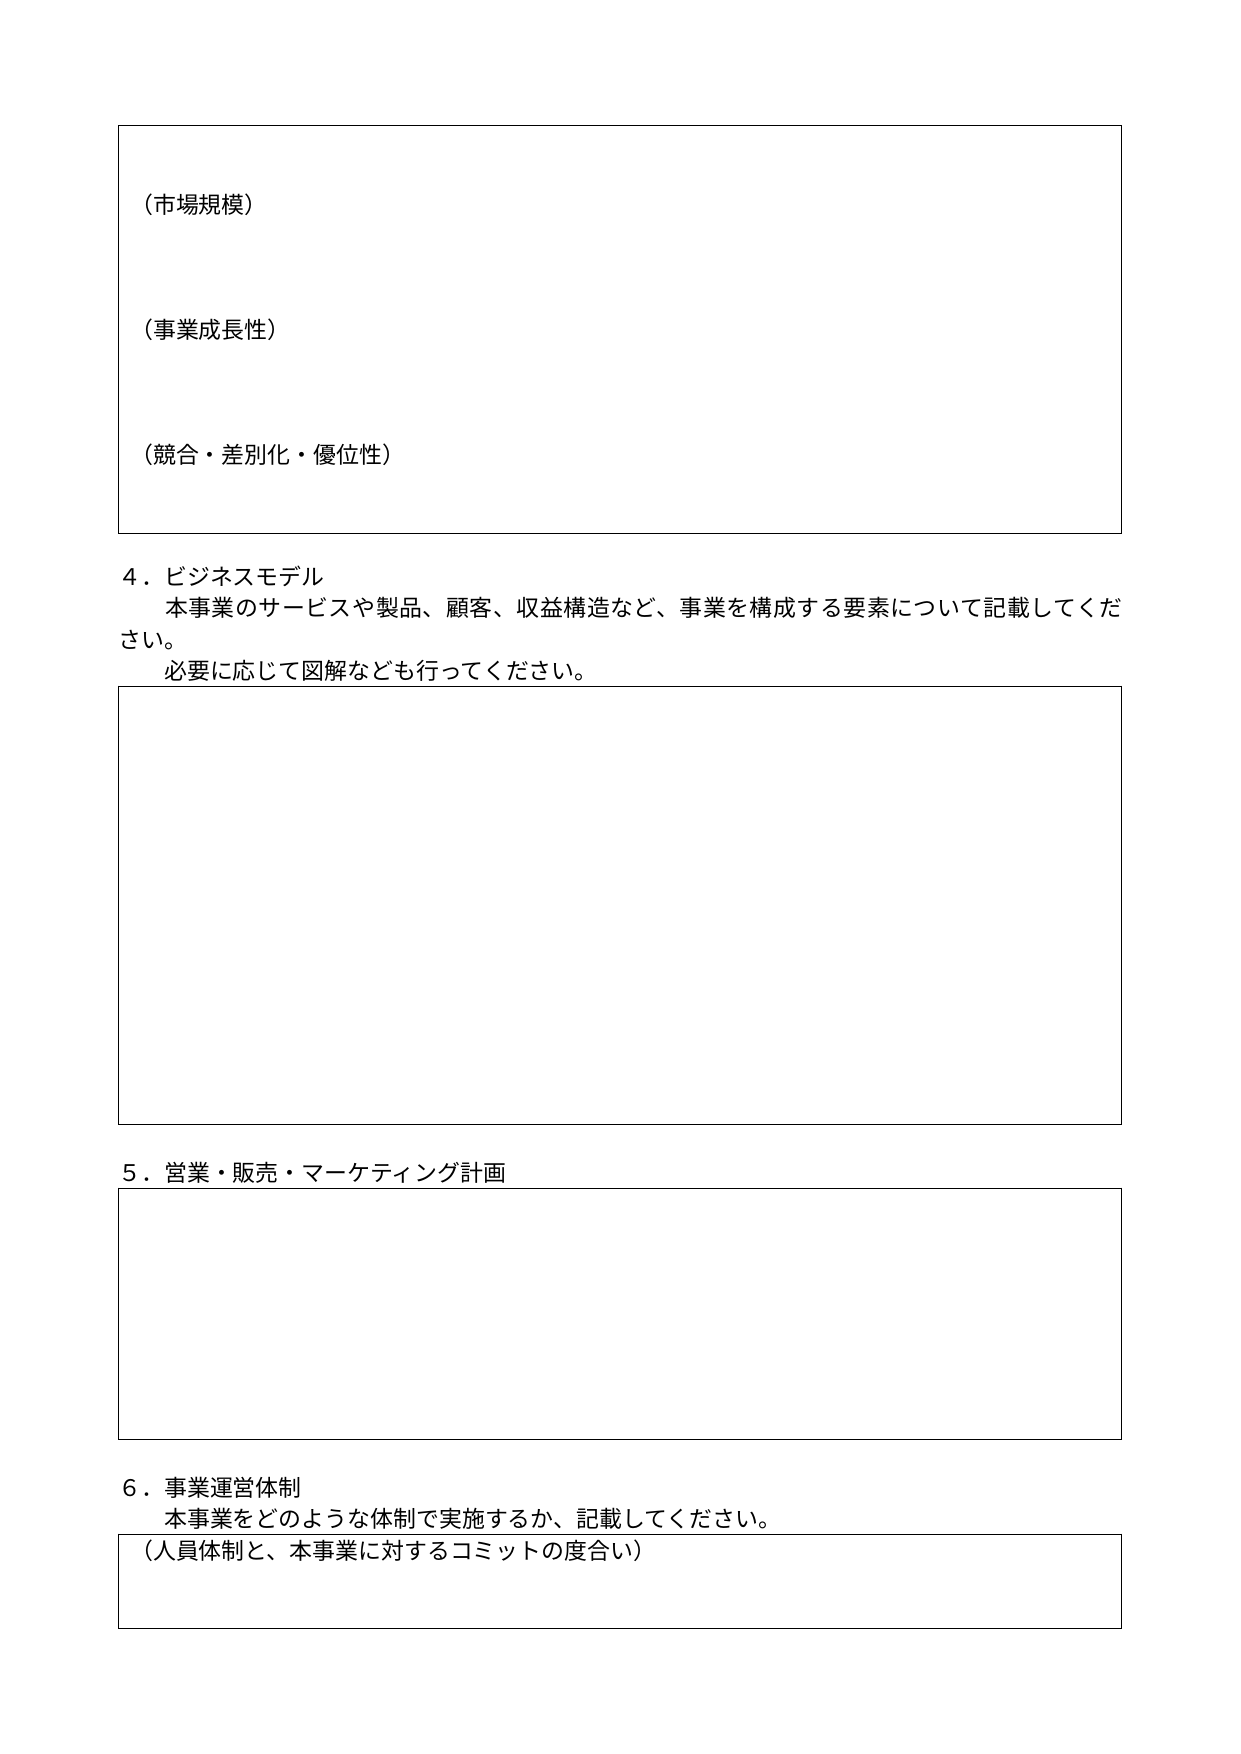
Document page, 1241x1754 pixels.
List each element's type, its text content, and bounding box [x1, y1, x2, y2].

text 本事業のサービスや製品、顧客、収益構造など、事業を構成する要素について記載してください。 [118, 592, 1122, 654]
text ５．営業・販売・マーケティング計画 [118, 1156, 1122, 1188]
text ６．事業運営体制 [118, 1471, 1122, 1502]
table_header [119, 687, 1121, 1124]
text ４．ビジネスモデル [118, 561, 1122, 592]
text 本事業をどのような体制で実施するか、記載してください。 [118, 1502, 1122, 1533]
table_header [119, 1535, 1121, 1628]
text 必要に応じて図解なども行ってください。 [118, 654, 1122, 686]
table_header [119, 1189, 1121, 1439]
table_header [119, 126, 1121, 532]
